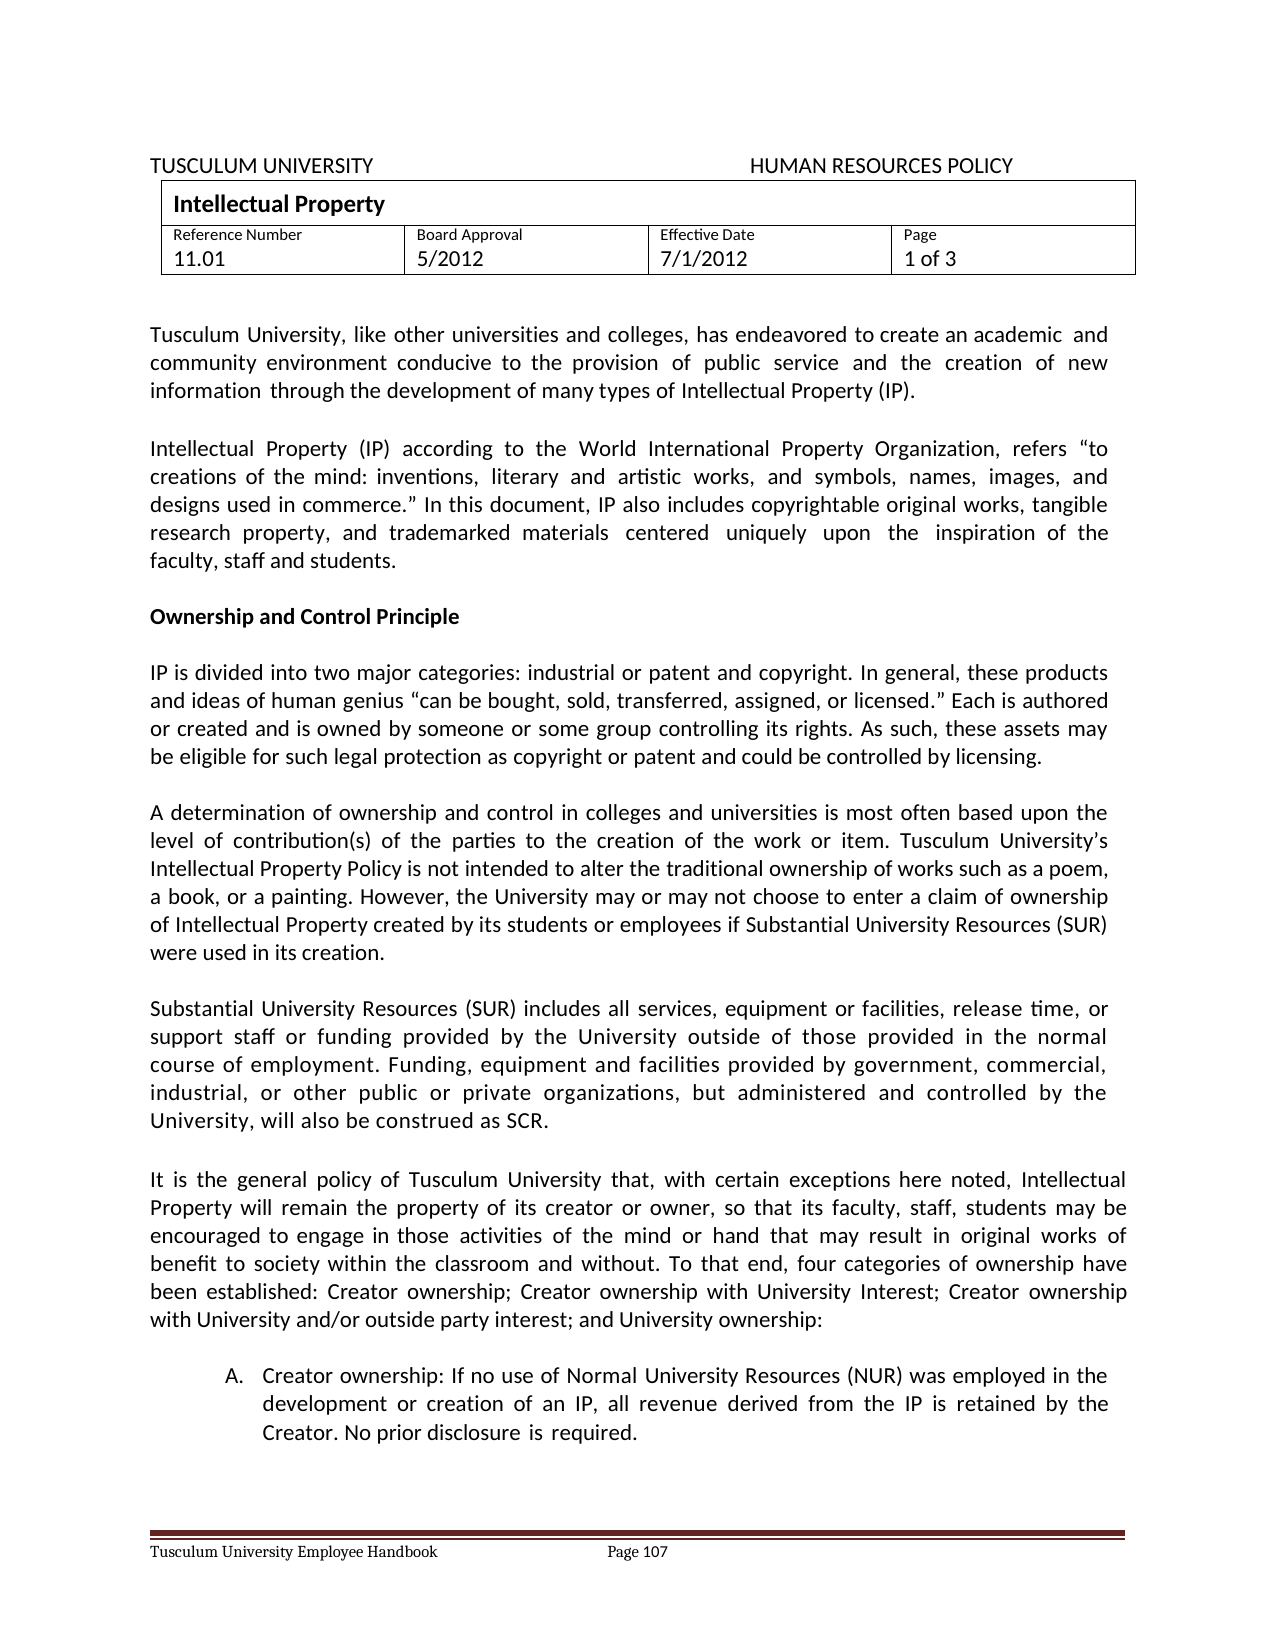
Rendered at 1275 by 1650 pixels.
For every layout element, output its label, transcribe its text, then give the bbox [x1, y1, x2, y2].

table_cell Board Approval 5/2012 [405, 226, 648, 273]
text Substantial University Resources (SUR) includes all services, equipment or facilities, release time, or support staff or funding provided by the University outside of those provided in the normal course of employment. Funding, equipment and facilities provided by government, commercial, industrial, or other public or private organizations, but administered and controlled by the University, will also be construed as SCR. [150, 994, 1109, 1134]
text It is the general policy of Tusculum University that, with certain exceptions here noted, Intellectual Property will remain the property of its creator or owner, so that its faculty, staff, students may be encouraged to engage in those activities of the mind or hand that may result in original works of benefit to society within the classroom and without. To that end, four categories of ownership have been established: Creator ownership; Creator ownership with University Interest; Creator ownership with University and/or outside party interest; and University ownership: [150, 1165, 1127, 1333]
text IP is divided into two major categories: industrial or patent and copyright. In general, these products and ideas of human genius “can be bought, sold, transferred, assigned, or licensed.” Each is authored or created and is owned by someone or some group controlling its rights. As such, these assets may be eligible for such legal protection as copyright or patent and could be controlled by licensing. [150, 658, 1108, 770]
table_header Intellectual Property [162, 181, 1135, 224]
table_cell Effective Date 7/1/2012 [649, 226, 891, 273]
list Creator ownership: If no use of Normal University Resources (NUR) was employed in the development or creation of an IP, all revenue derived from the IP is retained by the Creator. No prior disclosure is required. [225, 1362, 1108, 1446]
text A determination of ownership and control in colleges and universities is most often based upon the level of contribution(s) of the parties to the creation of the work or item. Tusculum University’s Intellectual Property Policy is not intended to alter the traditional ownership of works such as a poem, a book, or a painting. However, the University may or may not choose to enter a claim of ownership of Intellectual Property created by its students or employees if Substantial University Resources (SUR) were used in its creation. [150, 798, 1108, 966]
text Ownership and Control Principle [150, 602, 1127, 630]
text TUSCULUM UNIVERSITY HUMAN RESOURCES POLICY [150, 150, 1125, 178]
table_cell Page 1 of 3 [892, 226, 1135, 273]
text Intellectual Property (IP) according to the World International Property Organization, refers “to creations of the mind: inventions, literary and artistic works, and symbols, names, images, and designs used in commerce.” In this document, IP also includes copyrightable original works, tangible research property, and trademarked materials centered uniquely upon the inspiration of the faculty, staff and students. [150, 434, 1108, 574]
text Tusculum University, like other universities and colleges, has endeavored to create an academic and community environment conducive to the provision of public service and the creation of new information through the development of many types of Intellectual Property (IP). [150, 320, 1108, 404]
table_cell Reference Number 11.01 [162, 226, 404, 273]
